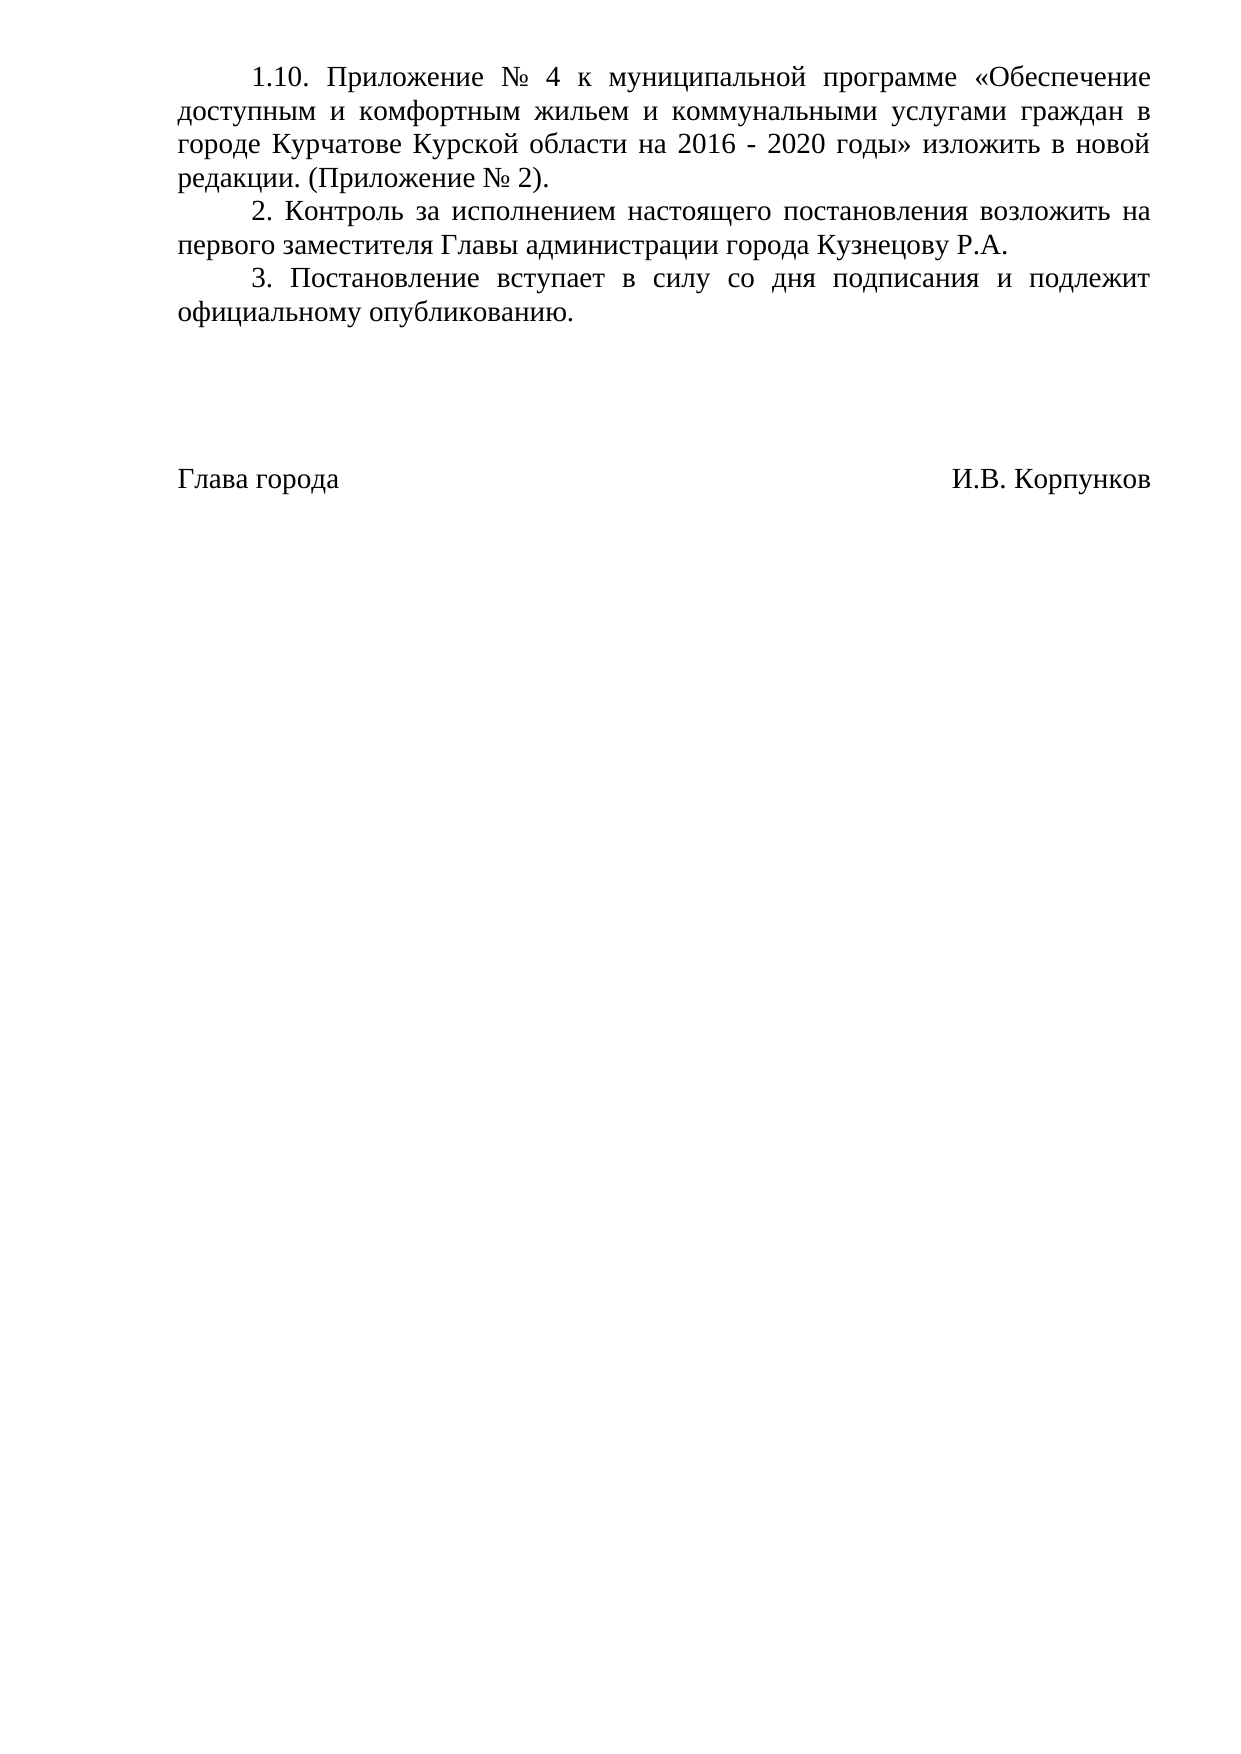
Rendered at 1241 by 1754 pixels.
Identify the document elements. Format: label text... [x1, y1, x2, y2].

text 2. Контроль за исполнением настоящего постановления возложить на первого заместителя Главы администрации города Кузнецову Р.А. [177, 193, 1152, 260]
text 3. Постановление вступает в силу со дня подписания и подлежит официальному опубликованию. [177, 260, 1152, 327]
text Глава города И.В. Корпунков [177, 462, 1152, 495]
text 1.10. Приложение № 4 к муниципальной программе «Обеспечение доступным и комфортным жильем и коммунальными услугами граждан в городе Курчатове Курской области на 2016 - 2020 годы» изложить в новой редакции. (Приложение № 2). [177, 59, 1152, 193]
